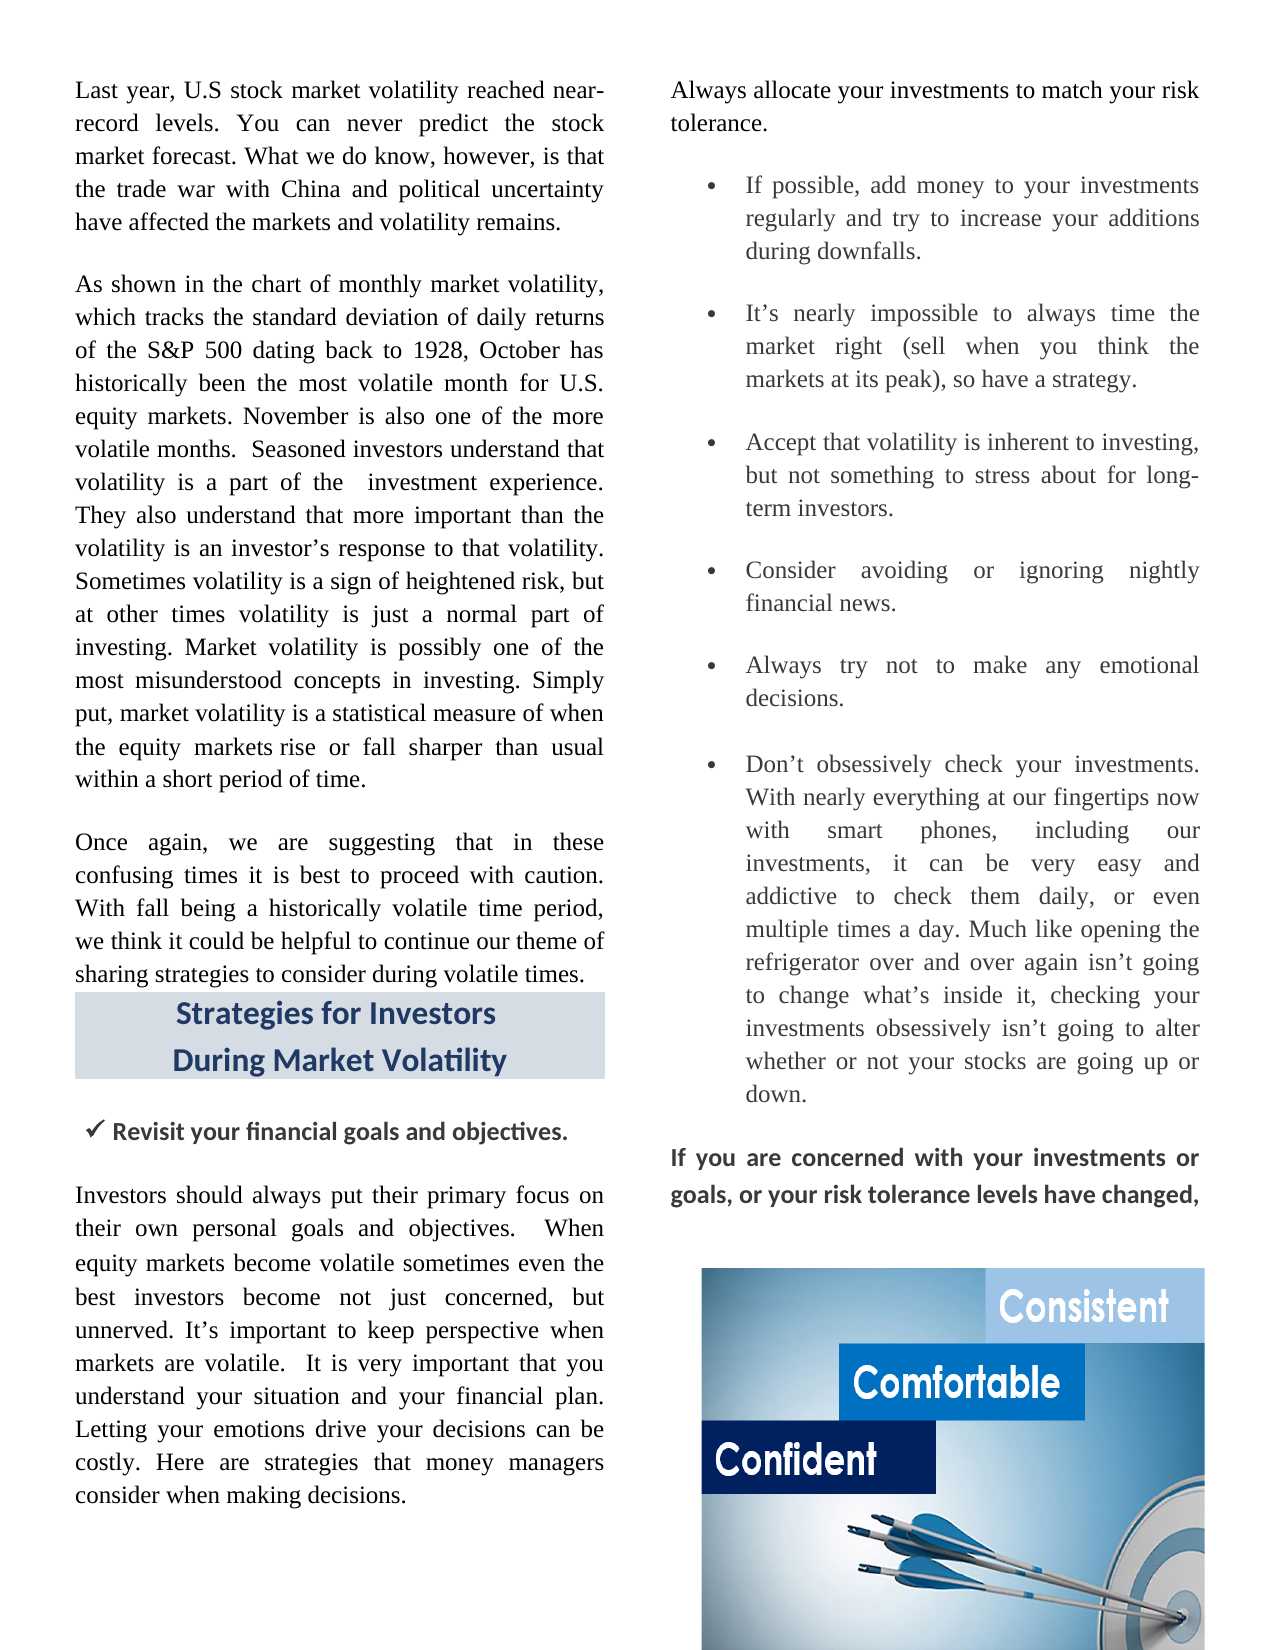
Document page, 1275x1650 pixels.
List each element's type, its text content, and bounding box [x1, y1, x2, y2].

list Accept that volatility is inherent to investing, but not something to stress about for long-term investors. [708, 427, 1200, 521]
text As shown in the chart of monthly market volatility, which tracks the standard deviation of daily returns of the S&P 500 dating back to 1928, October has historically been the most volatile month for U.S. equity markets. November is also one of the more volatile months. Seasoned investors understand that volatility is a part of the investment experience. They also understand that more important than the volatility is an investor’s response to that volatility. Sometimes volatility is a sign of heightened risk, but at other times volatility is just a normal part of investing. Market volatility is possibly one of the most misunderstood concepts in investing. Simply put, market volatility is a statistical measure of when the equity markets rise or fall sharper than usual within a short period of time. [75, 269, 605, 793]
list If possible, add money to your investments regularly and try to increase your additions during downfalls. [708, 170, 1200, 265]
list It’s nearly impossible to always time the market right (sell when you think the markets at its peak), so have a strategy. [708, 298, 1200, 393]
list Always try not to make any emotional decisions. [708, 650, 1200, 745]
text Investors should always put their primary focus on their own personal goals and objectives. When equity markets become volatile sometimes even the best investors become not just concerned, but unnerved. It’s important to keep perspective when markets are volatile. It is very important that you understand your situation and your financial plan. Letting your emotions drive your decisions can be costly. Here are strategies that money managers consider when making decisions. [75, 1180, 605, 1509]
text Once again, we are suggesting that in these confusing times it is best to proceed with caution. With fall being a historically volatile time period, we think it could be helpful to continue our theme of sharing strategies to consider during volatile times. [75, 827, 605, 988]
text Strategies for Investors During Market Volatility [75, 992, 605, 1079]
list Revisit your financial goals and objectives. [84, 1114, 605, 1146]
text Last year, U.S stock market volatility reached near-record levels. You can never predict the stock market forecast. What we do know, however, is that the trade war with China and political uncertainty have affected the markets and volatility remains. [75, 75, 605, 236]
picture [701, 1267, 1205, 1650]
list Don’t obsessively check your investments. With nearly everything at our fingertips now with smart phones, including our investments, it can be very easy and addictive to check them daily, or even multiple times a day. Much like opening the refrigerator over and over again isn’t going to change what’s inside it, checking your investments obsessively isn’t going to alter whether or not your stocks are going up or down. [708, 778, 1200, 1137]
list Consider avoiding or ignoring nightly financial news. [708, 555, 1200, 617]
text Always allocate your investments to match your risk tolerance. [670, 75, 1200, 137]
